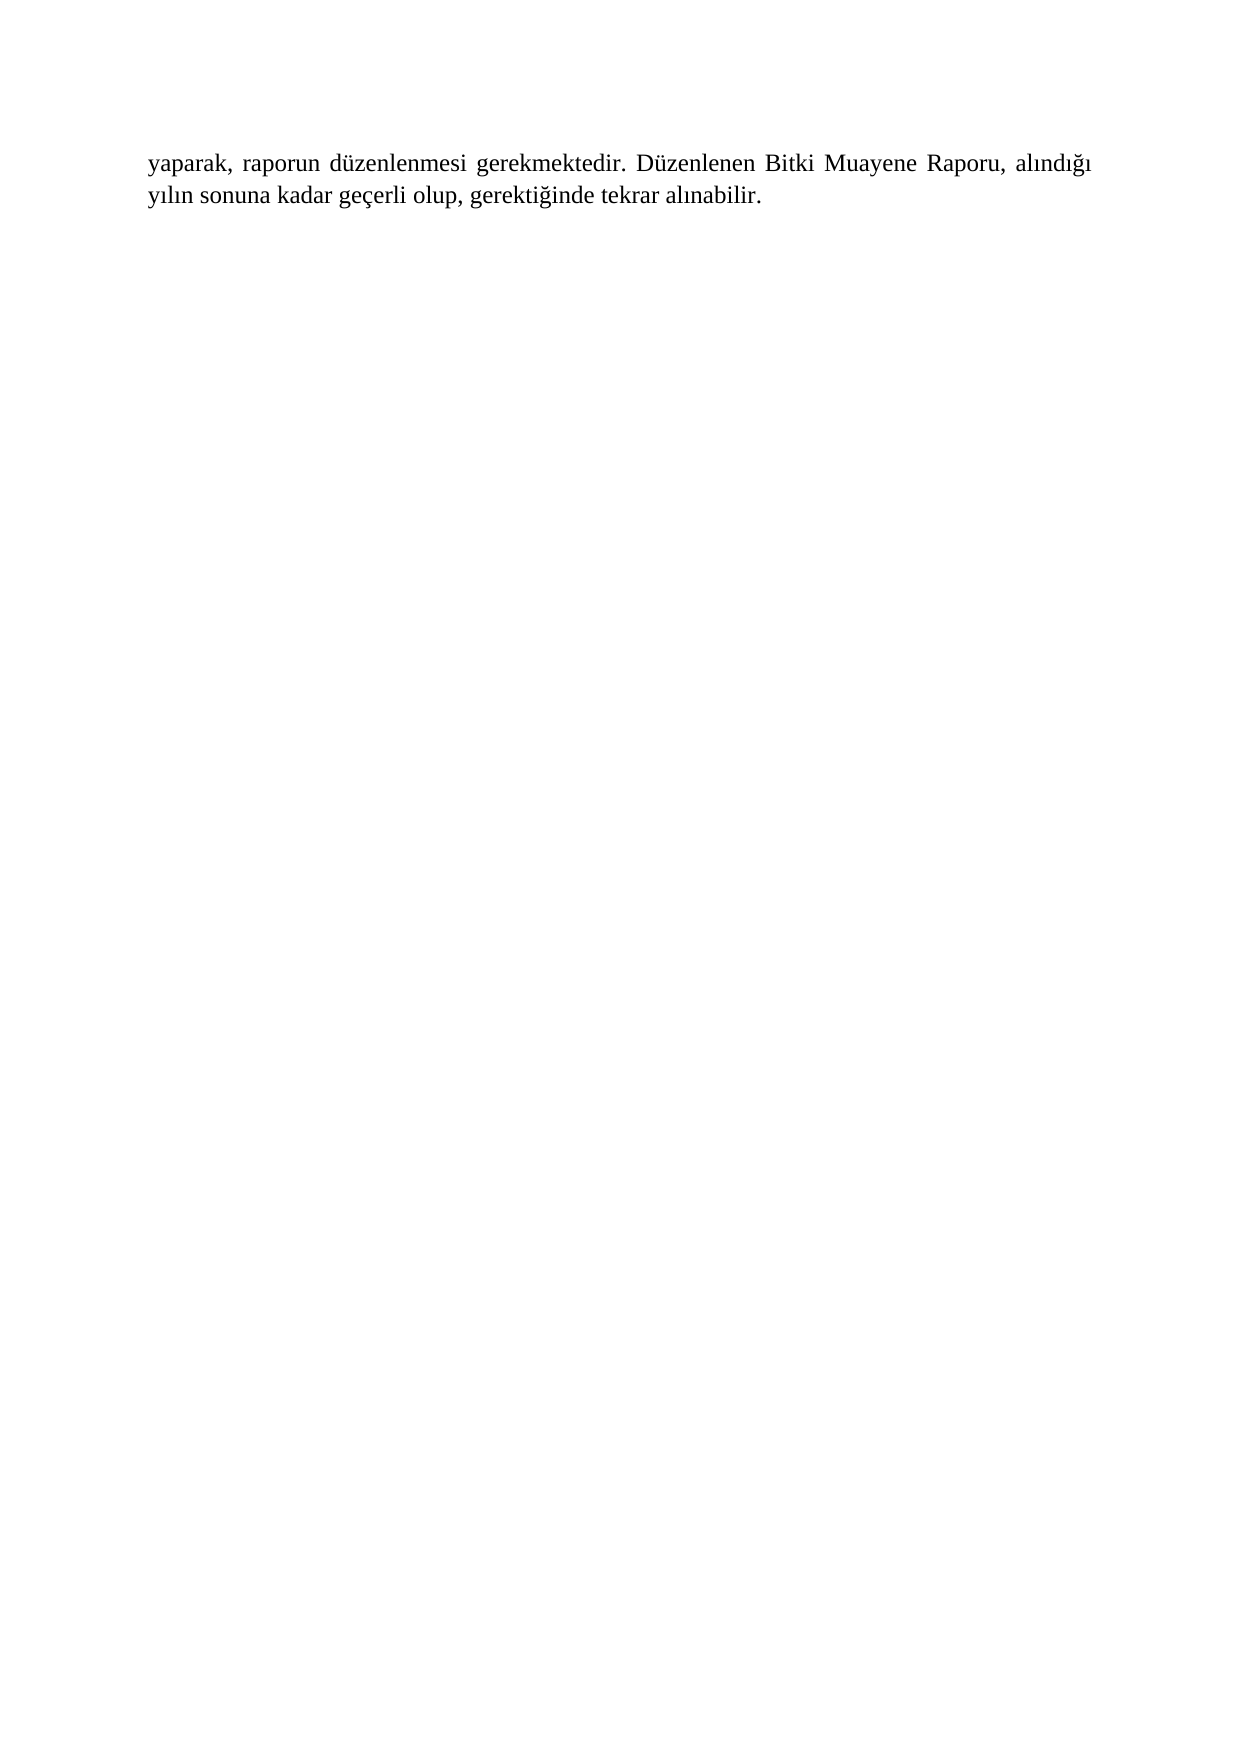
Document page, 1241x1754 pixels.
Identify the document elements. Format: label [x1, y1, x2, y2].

text [148, 148, 1093, 209]
